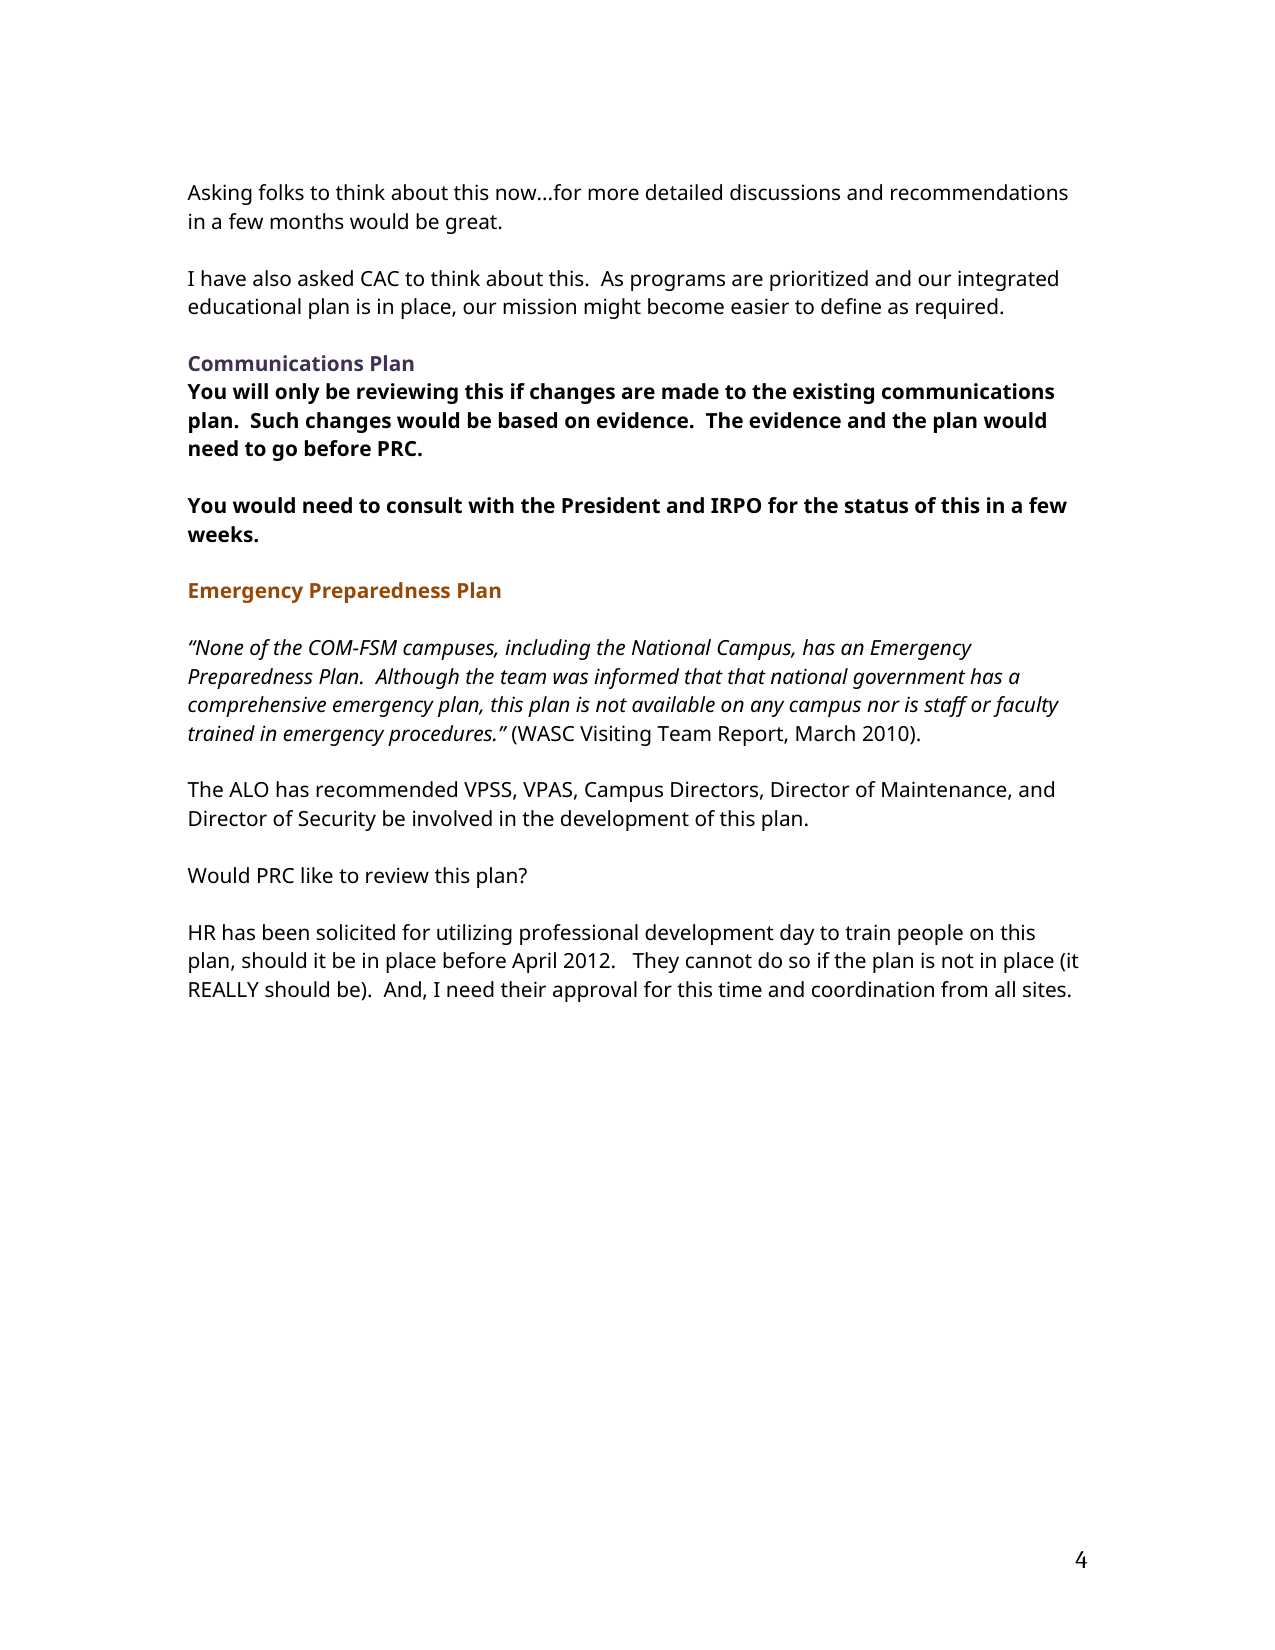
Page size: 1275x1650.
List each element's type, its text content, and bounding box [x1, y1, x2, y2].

text You will only be reviewing this if changes are made to the existing communications plan. Such changes would be based on evidence. The evidence and the plan would need to go before PRC. [187, 377, 1087, 463]
text Communications Plan [187, 349, 1087, 377]
text I have also asked CAC to think about this. As programs are prioritized and our integrated educational plan is in place, our mission might become easier to define as required. [187, 264, 1087, 321]
text The ALO has recommended VPSS, VPAS, Campus Directors, Director of Maintenance, and Director of Security be involved in the development of this plan. [187, 776, 1087, 832]
text You would need to consult with the President and IRPO for the status of this in a few weeks. [187, 491, 1087, 548]
text Would PRC like to review this plan? [187, 861, 1087, 889]
text Emergency Preparedness Plan [187, 577, 1087, 605]
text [187, 150, 1087, 235]
text HR has been solicited for utilizing professional development day to train people on this plan, should it be in place before April 2012. They cannot do so if the plan is not in place (it REALLY should be). And, I need their approval for this time and coordination from all sites. [187, 918, 1087, 1003]
text “None of the COM-FSM campuses, including the National Campus, has an Emergency Preparedness Plan. Although the team was informed that that national government has a comprehensive emergency plan, this plan is not available on any campus nor is staff or faculty trained in emergency procedures.” (WASC Visiting Team Report, March 2010). [187, 633, 1087, 747]
